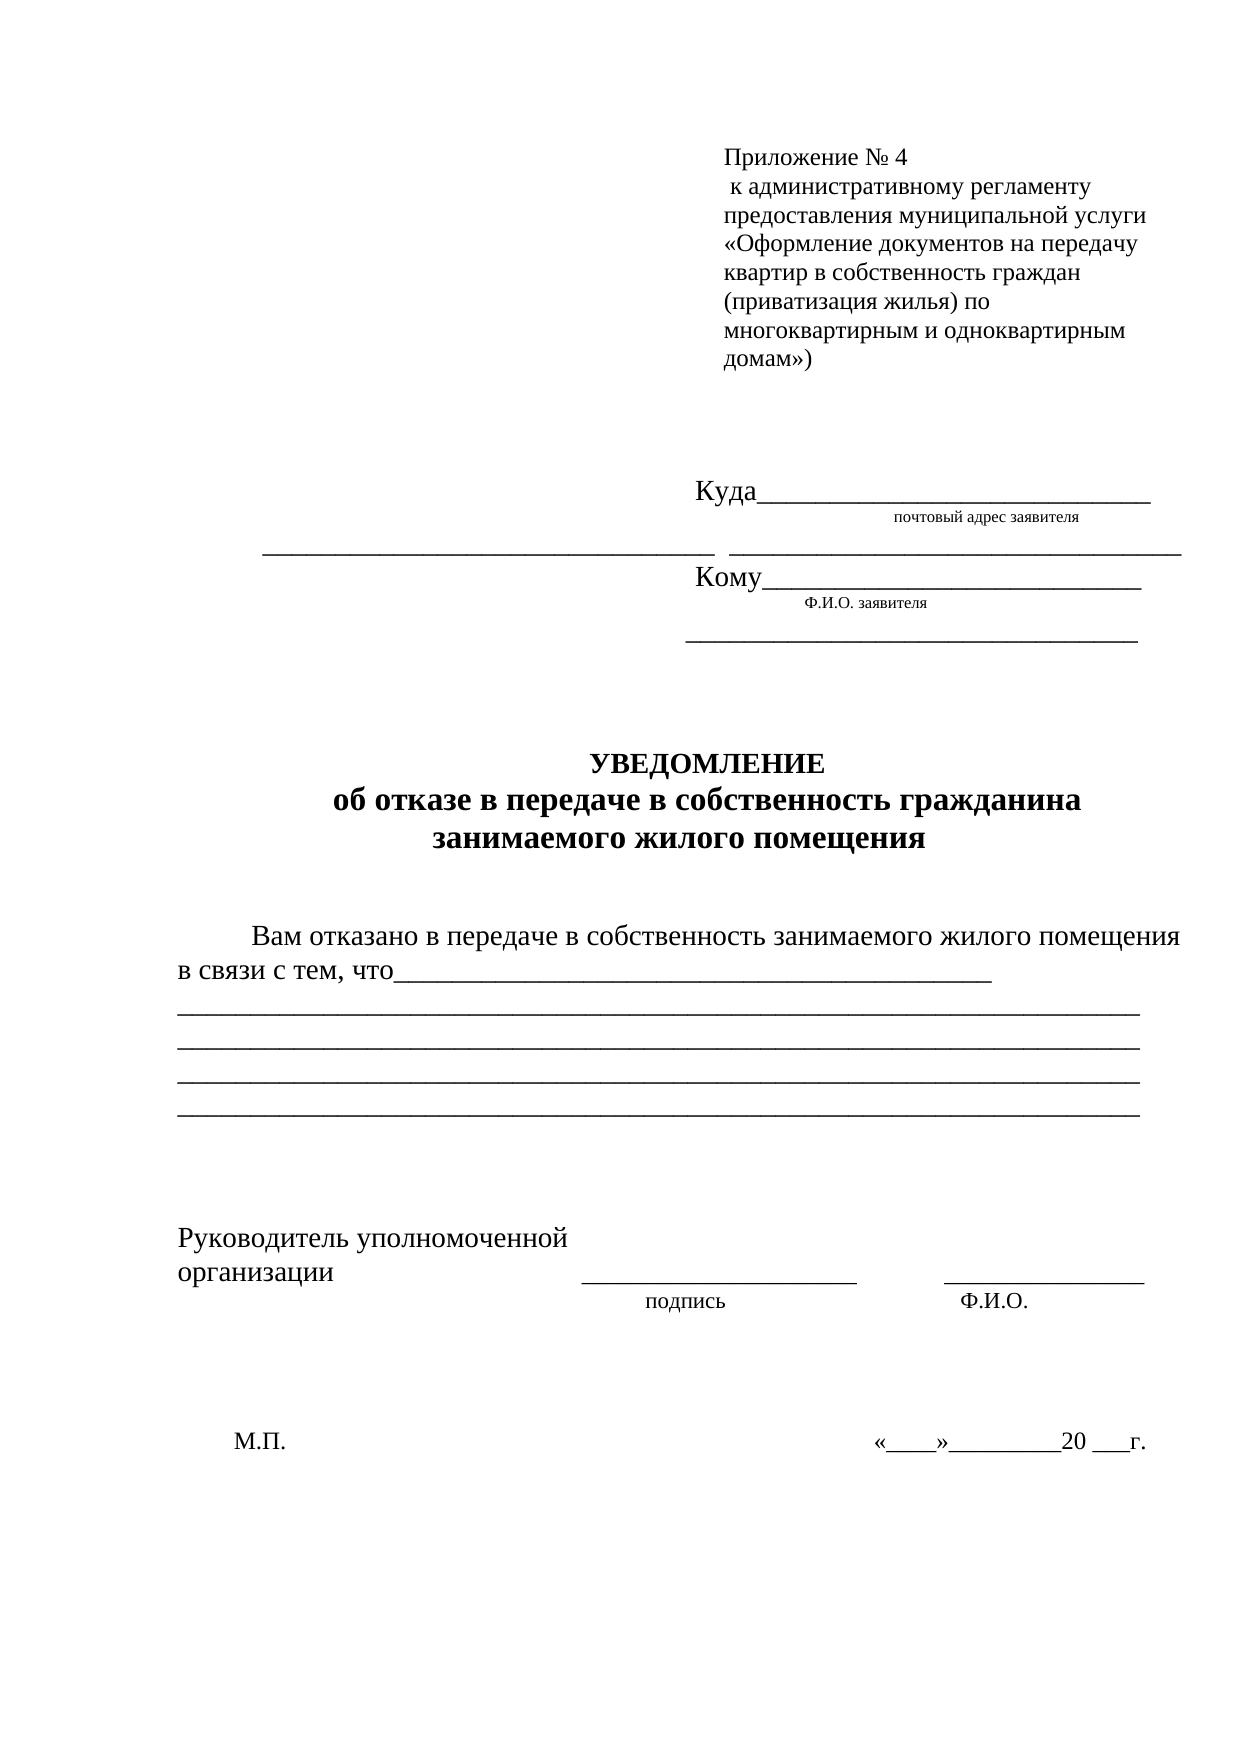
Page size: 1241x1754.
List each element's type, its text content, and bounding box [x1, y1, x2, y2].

text Руководитель уполномоченной [177, 1220, 1181, 1254]
text _______________________________ [177, 612, 1181, 645]
text к административному регламенту [723, 171, 1181, 200]
text __________________________________________________________________ [177, 1053, 1181, 1086]
text Ф.И.О. заявителя [177, 593, 1181, 612]
text организации ______________________ ________________ [177, 1254, 1181, 1287]
text почтовый адрес заявителя [177, 506, 1181, 526]
text подпись Ф.И.О. [177, 1287, 1181, 1314]
text __________________________________________________________________ [177, 1086, 1181, 1120]
text предоставления муниципальной услуги [723, 200, 1181, 228]
text об отказе в передаче в собственность гражданина занимаемого жилого помещения [177, 779, 1181, 856]
text _______________________________ _______________________________ [177, 526, 1181, 559]
text Куда___________________________ [177, 473, 1181, 506]
text __________________________________________________________________ [177, 986, 1181, 1019]
text __________________________________________________________________ [177, 1019, 1181, 1053]
text Кому__________________________ [177, 559, 1181, 593]
text УВЕДОМЛЕНИЕ [177, 746, 1181, 779]
text Вам отказано в передаче в собственность занимаемого жилого помещения в связи с тем, что_________________________________________ [177, 918, 1181, 986]
text Приложение № 4 [723, 142, 1181, 171]
text «Оформление документов на передачу квартир в собственность граждан (приватизация жилья) по многоквартирным и одноквартирным домам») [723, 228, 1181, 372]
text М.П. «____»_________20 ___г. [177, 1426, 1181, 1455]
